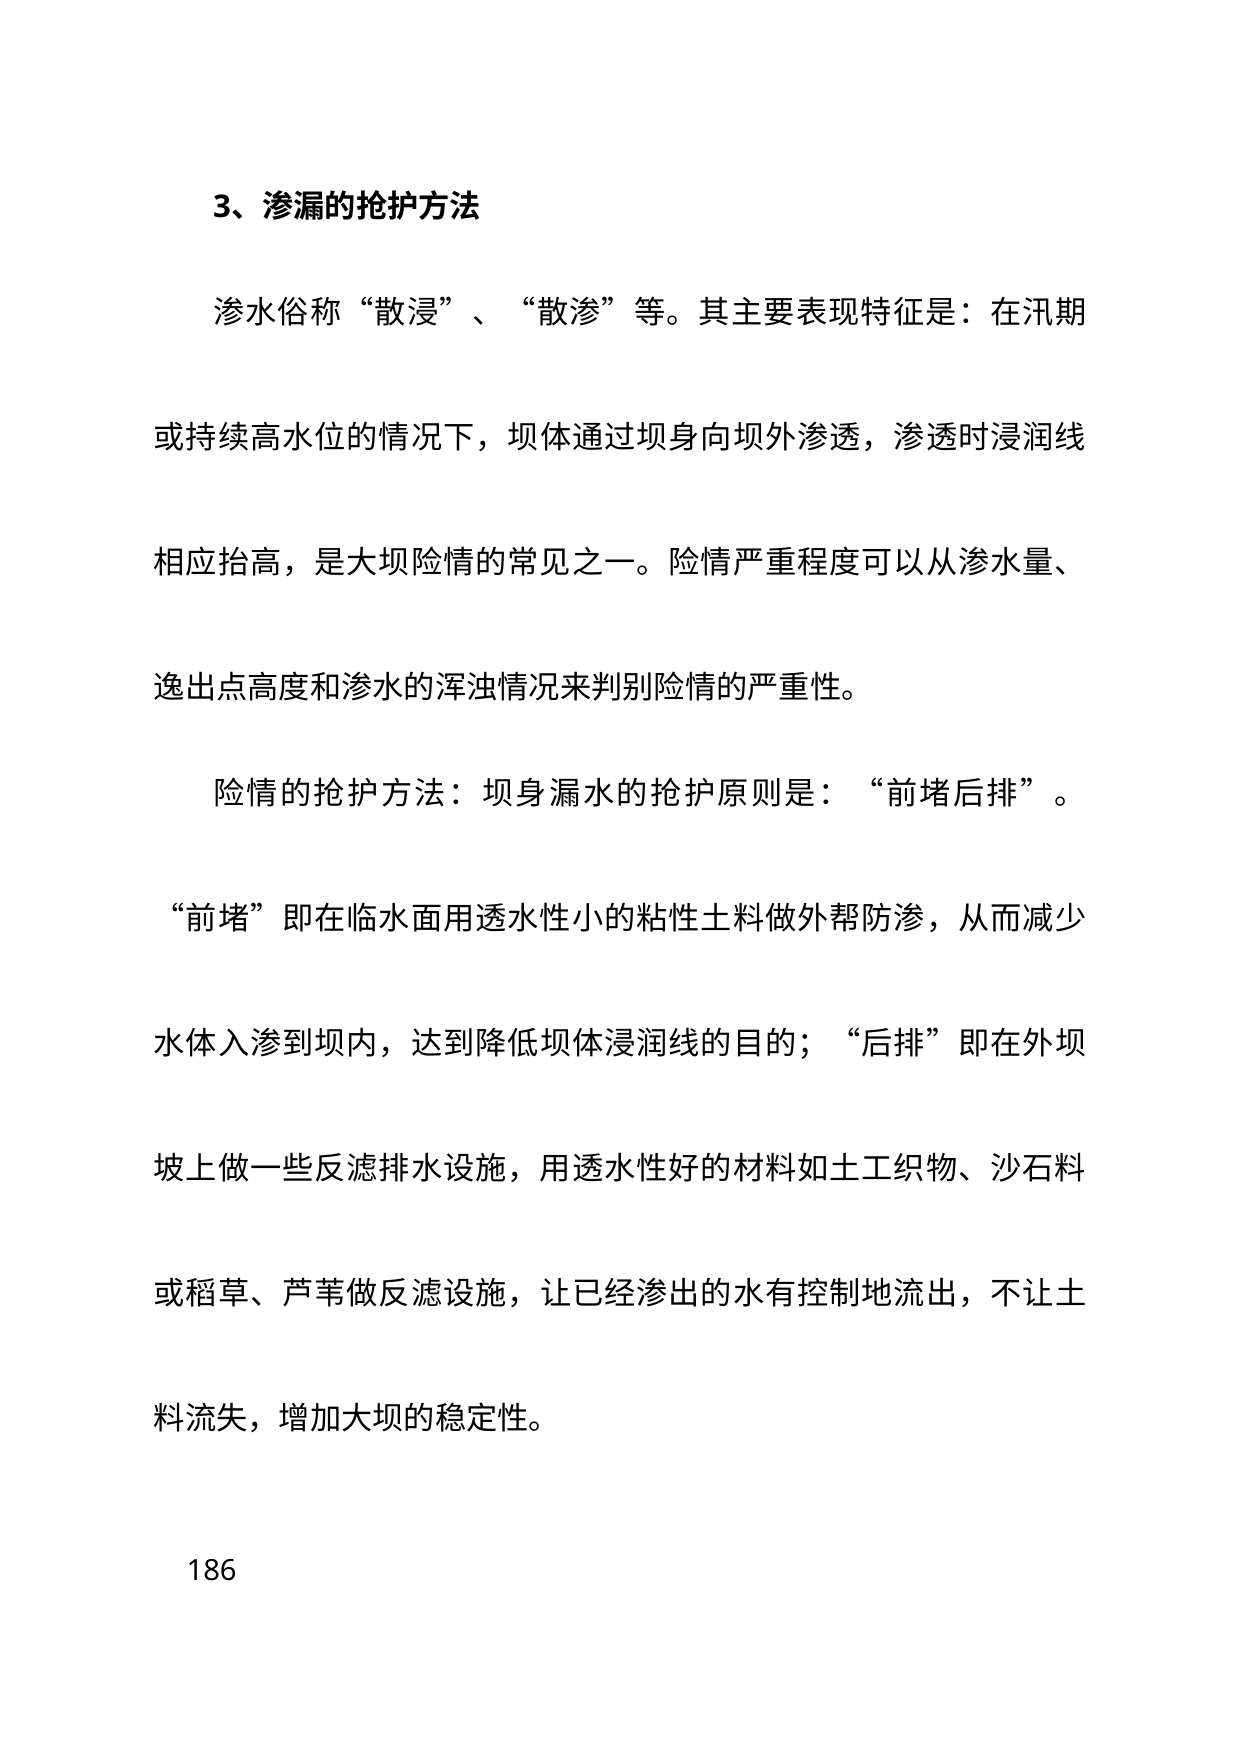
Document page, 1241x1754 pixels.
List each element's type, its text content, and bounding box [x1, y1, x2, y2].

text 3、渗漏的抢护方法 [153, 162, 1087, 245]
text 渗水俗称“散浸”、“散渗”等。其主要表现特征是：在汛期或持续高水位的情况下，坝体通过坝身向坝外渗透，渗透时浸润线相应抬高，是大坝险情的常见之一。险情严重程度可以从渗水量、逸出点高度和渗水的浑浊情况来判别险情的严重性。 [153, 268, 1087, 726]
text 险情的抢护方法：坝身漏水的抢护原则是：“前堵后排”。“前堵”即在临水面用透水性小的粘性土料做外帮防渗，从而减少水体入渗到坝内，达到降低坝体浸润线的目的；“后排”即在外坝坡上做一些反滤排水设施，用透水性好的材料如土工织物、沙石料或稻草、芦苇做反滤设施，让已经渗出的水有控制地流出，不让土料流失，增加大坝的稳定性。 [153, 749, 1087, 1457]
